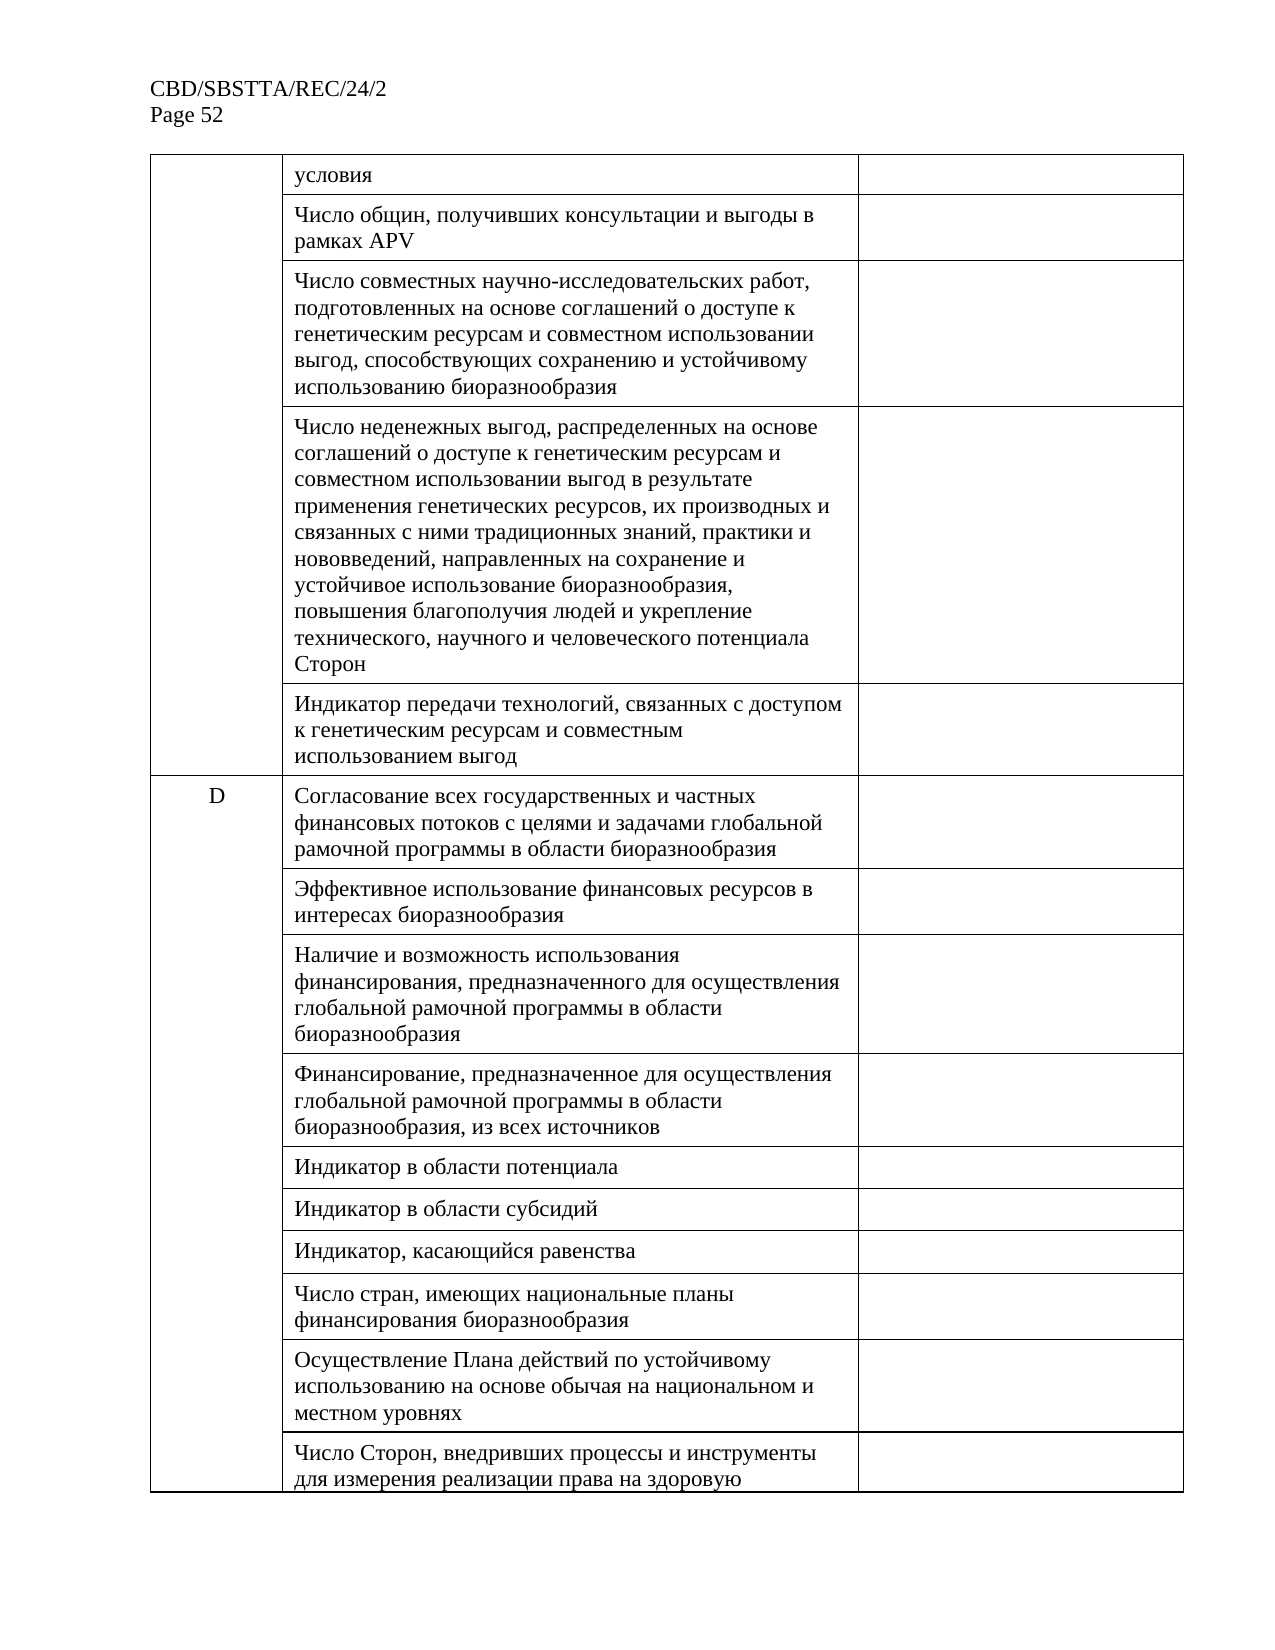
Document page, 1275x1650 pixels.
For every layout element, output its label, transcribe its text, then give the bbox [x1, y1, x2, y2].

table_cell Индикатор в области субсидий [283, 1189, 858, 1230]
table_cell Индикатор, касающийся равенства [283, 1231, 858, 1272]
table_cell Число общин, получивших консультации и выгоды в рамках APV [283, 195, 858, 260]
table_cell [859, 195, 1183, 260]
table_cell [859, 1433, 1183, 1491]
table_cell [859, 1189, 1183, 1230]
table_cell [859, 407, 1183, 683]
table_cell Осуществление Плана действий по устойчивому использованию на основе обычая на национальном и местном уровнях [283, 1340, 858, 1431]
table_cell [859, 1147, 1183, 1188]
table_cell [859, 1054, 1183, 1146]
table_cell [859, 684, 1183, 775]
table_cell Индикатор передачи технологий, связанных с доступом к генетическим ресурсам и совместным использованием выгод [283, 684, 858, 775]
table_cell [283, 155, 858, 194]
table_cell Согласование всех государственных и частных финансовых потоков с целями и задачами глобальной рамочной программы в области биоразнообразия [283, 776, 858, 868]
table_cell Наличие и возможность использования финансирования, предназначенного для осуществления глобальной рамочной программы в области биоразнообразия [283, 935, 858, 1053]
table_cell [859, 261, 1183, 406]
table_cell [859, 1274, 1183, 1339]
table_cell [859, 155, 1183, 194]
table_cell [859, 935, 1183, 1053]
table_cell Индикатор в области потенциала [283, 1147, 858, 1188]
table_cell [859, 1340, 1183, 1431]
table_cell Число неденежных выгод, распределенных на основе соглашений о доступе к генетическим ресурсам и совместном использовании выгод в результате применения генетических ресурсов, их производных и связанных с ними традиционных знаний, практики и нововведений, направленных на сохранение и устойчивое использование биоразнообразия, повышения благополучия людей и укрепление технического, научного и человеческого потенциала Сторон [283, 407, 858, 683]
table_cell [283, 1433, 858, 1491]
table_cell Число стран, имеющих национальные планы финансирования биоразнообразия [283, 1274, 858, 1339]
table_cell Число совместных научно-исследовательских работ, подготовленных на основе соглашений о доступе к генетическим ресурсам и совместном использовании выгод, способствующих сохранению и устойчивому использованию биоразнообразия [283, 261, 858, 406]
table_cell Финансирование, предназначенное для осуществления глобальной рамочной программы в области биоразнообразия, из всех источников [283, 1054, 858, 1146]
table_cell [859, 1231, 1183, 1272]
table_cell [859, 869, 1183, 934]
table_cell [859, 776, 1183, 868]
table_cell Эффективное использование финансовых ресурсов в интересах биоразнообразия [283, 869, 858, 934]
table_cell D [151, 776, 282, 1491]
